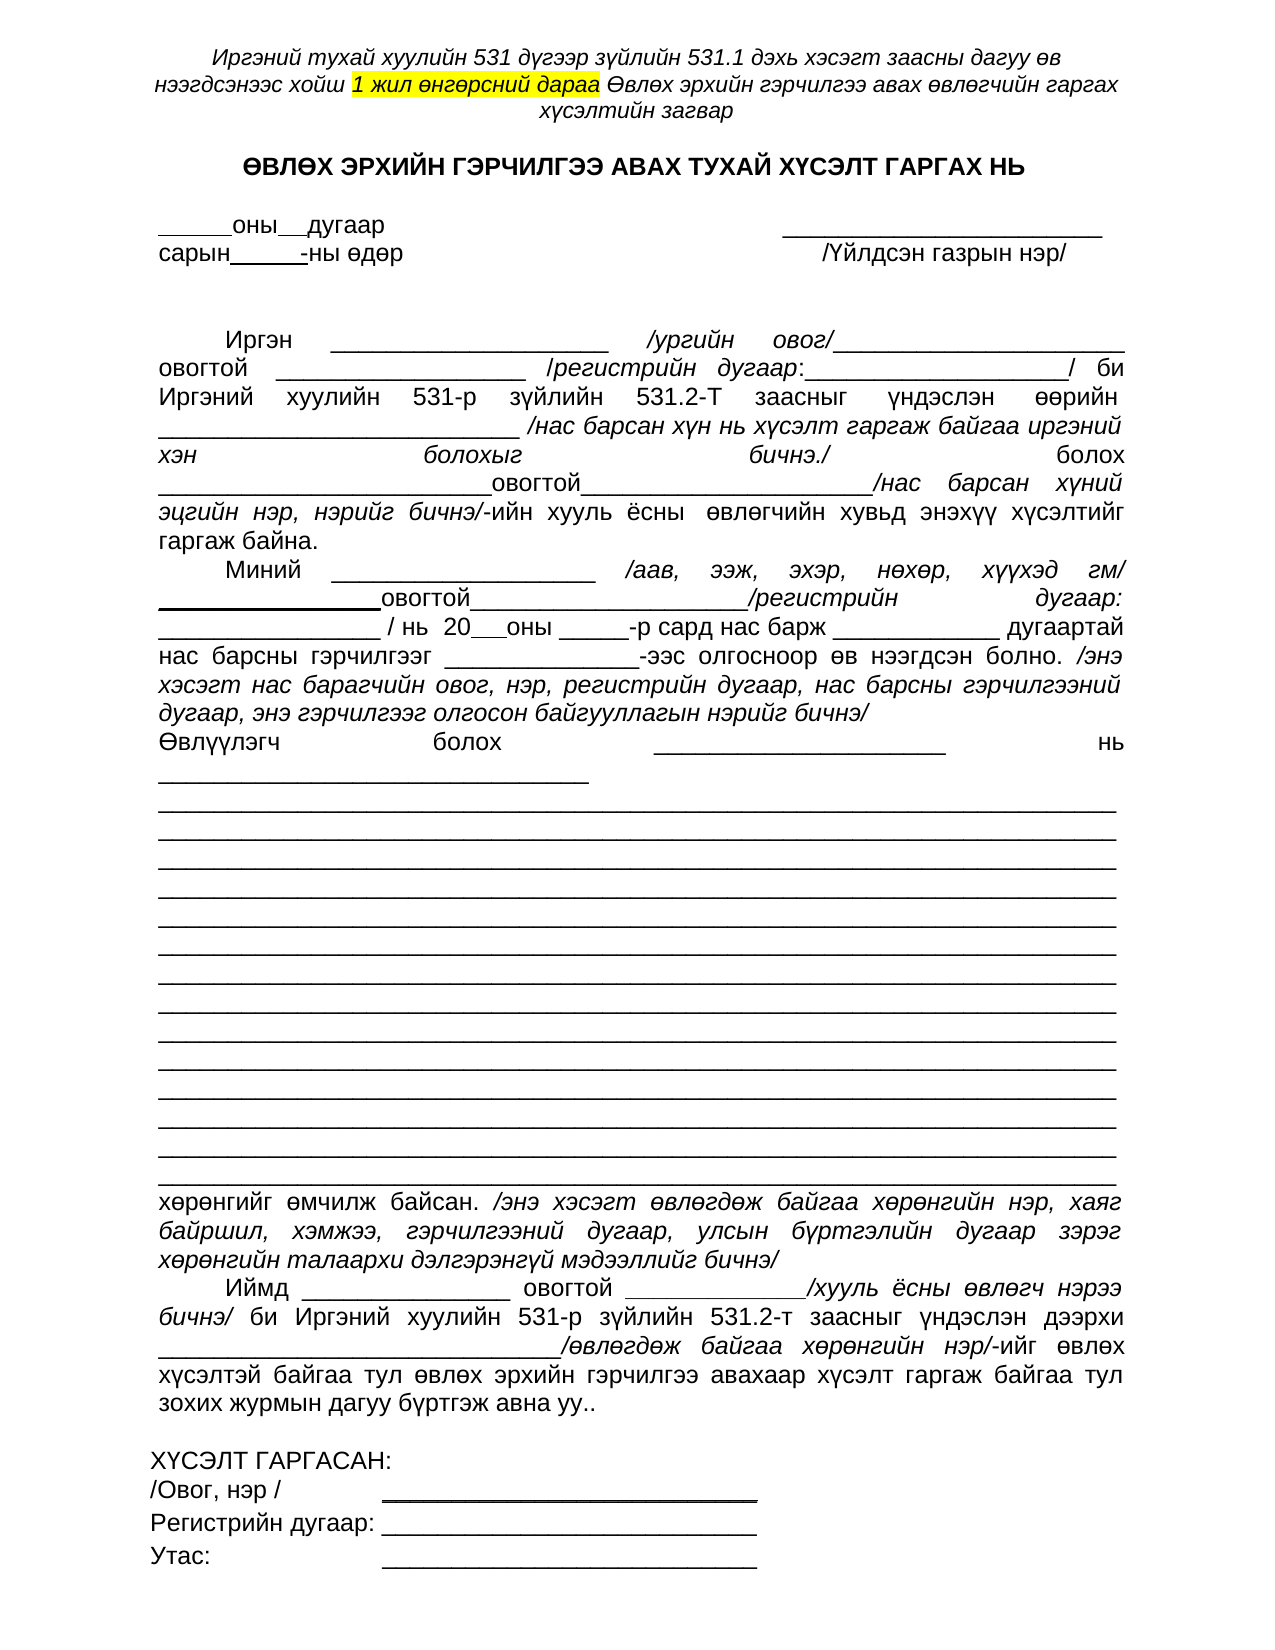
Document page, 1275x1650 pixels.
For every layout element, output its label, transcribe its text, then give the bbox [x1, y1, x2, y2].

text оны дугаар _______________________ [158, 210, 1125, 238]
text ӨВЛӨХ ЭРХИЙН ГЭРЧИЛГЭЭ АВАХ ТУХАЙ ХҮСЭЛТ ГАРГАХ НЬ [150, 152, 1125, 181]
text /Овог, нэр / ___________________________ [150, 1475, 1125, 1503]
text сарын -ны өдөр /Үйлдсэн газрын нэр/ [158, 238, 1125, 296]
text Өвлүүлэгч болох _____________________ нь _______________________________ [158, 727, 1125, 785]
text Иймд _______________ овогтой _____________/хууль ёсны өвлөгч нэрээ бичнэ/ би Иргэний хуулийн 531-р зүйлийн 531.2-т заасныг үндэслэн дээрхи _____________________________/өвлөгдөж байгаа хөрөнгийн нэр/-ийг өвлөх хүсэлтэй байгаа тул өвлөх эрхийн гэрчилгээ авахаар хүсэлт гаргаж байгаа тул зохих журмын дагуу бүртгэж авна уу.. [158, 1273, 1125, 1417]
text Иргэн ____________________ /ургийн овог/_____________________ овогтой __________________ /регистрийн дугаар:___________________/ би Иргэний хуулийн 531-р зүйлийн 531.2-Т заасныг үндэслэн өөрийн __________________________ /нас барсан хүн нь хүсэлт гаргаж байгаа иргэний хэн болохыг бичнэ./ болох ________________________овогтой_____________________/нас барсан хүний эцгийн нэр, нэрийг бичнэ/-ийн хууль ёсны өвлөгчийн хувьд энэхүү хүсэлтийг гаргаж байна. [158, 325, 1125, 555]
text Миний ___________________ /аав, ээж, эхэр, нөхөр, хүүхэд гм/ ________________овогтой____________________/регистрийн дугаар: ________________ / нь 20 оны _____-р сард нас барж ____________ дугаартай нас барсны гэрчилгээг ______________-ээс олгосноор өв нээгдсэн болно. /энэ хэсэгт нас барагчийн овог, нэр, регистрийн дугаар, нас барсны гэрчилгээний дугаар, энэ гэрчилгээг олгосон байгууллагын нэрийг бичнэ/ [158, 555, 1125, 727]
text Иргэний тухай хуулийн 531 дүгээр зүйлийн 531.1 дэхь хэсэгт заасны дагуу өв нээгдсэнээс хойш 1 жил өнгөрсний дараа Өвлөх эрхийн гэрчилгээ авах өвлөгчийн гаргах хүсэлтийн загвар [150, 44, 1125, 123]
text Регистрийн дугаар: ___________________________ [150, 1508, 1125, 1536]
text ХҮСЭЛТ ГАРГАСАН: [150, 1446, 1125, 1475]
text Утас: ___________________________ [150, 1541, 1125, 1569]
text _____________________________________________________________________________________________________________________________________________________________________________________________________________________________________________________________________________________________________________________________________________________________________________________________________________________________________________________________________________________________________________________________________________________________________________________________________________________________________________ __________________________________________________________________________________________________________________________________________ __________________________________________________________________________________________________________________________________________ _____________________________________________________________________ хөрөнгийг өмчилж байсан. /энэ хэсэгт өвлөгдөж байгаа хөрөнгийн нэр, хаяг байршил, хэмжээ, гэрчилгээний дугаар, улсын бүртгэлийн дугаар зэрэг хөрөнгийн талаархи дэлгэрэнгүй мэдээллийг бичнэ/ [158, 785, 1125, 1273]
